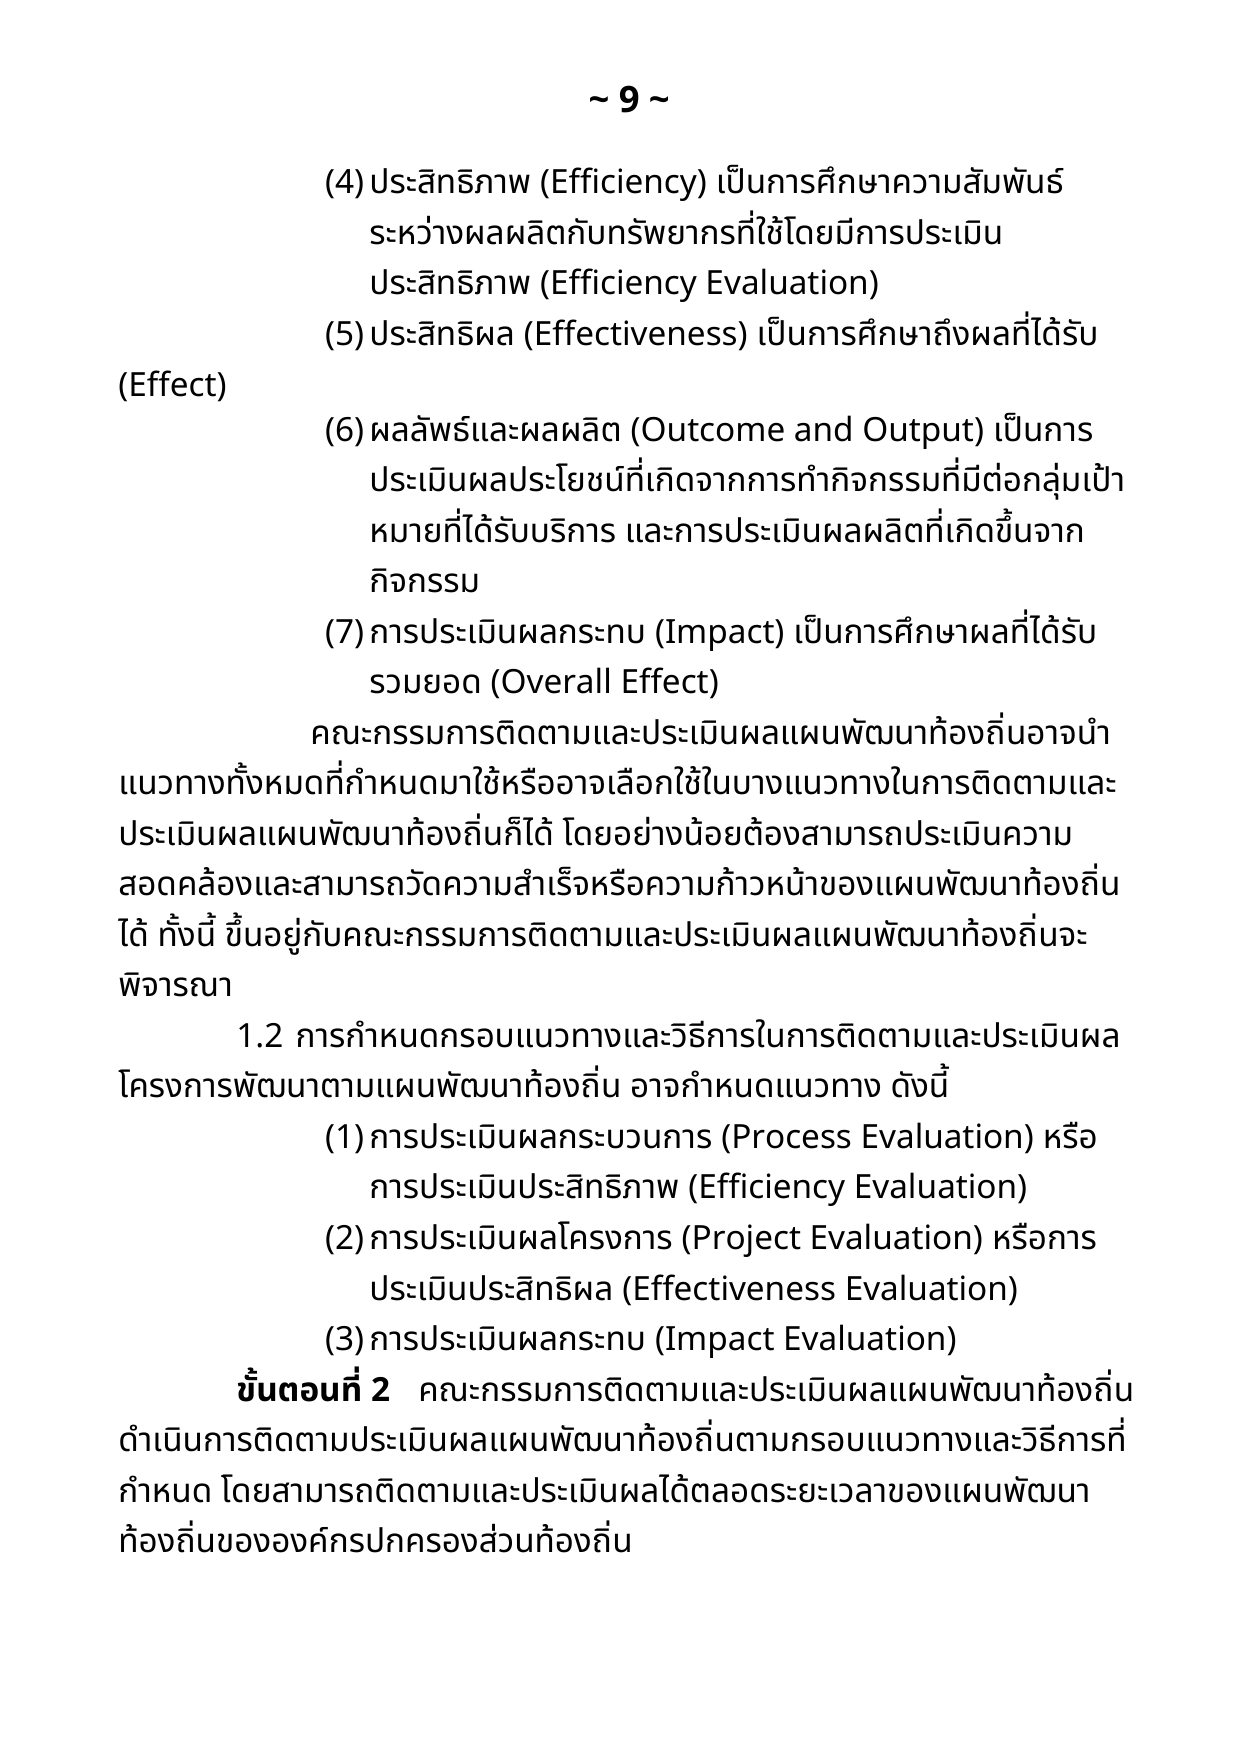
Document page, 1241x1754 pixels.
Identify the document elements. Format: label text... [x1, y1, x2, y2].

list การประเมินผลกระบวนการ (Process Evaluation) หรือการประเมินประสิทธิภาพ (Efficiency Evaluation) [325, 1112, 1140, 1214]
list ผลลัพธ์และผลผลิต (Outcome and Output) เป็นการประเมินผลประโยชน์ที่เกิดจากการทำกิจกรรมที่มีต่อกลุ่มเป้าหมายที่ได้รับบริการ และการประเมินผลผลิตที่เกิดขึ้นจากกิจกรรม [325, 406, 1140, 608]
text คณะกรรมการติดตามและประเมินผลแผนพัฒนาท้องถิ่นอาจนำแนวทางทั้งหมดที่กำหนดมาใช้หรืออาจเลือกใช้ในบางแนวทางในการติดตามและประเมินผลแผนพัฒนาท้องถิ่นก็ได้ โดยอย่างน้อยต้องสามารถประเมินความสอดคล้องและสามารถวัดความสำเร็จหรือความก้าวหน้าของแผนพัฒนาท้องถิ่นได้ ทั้งนี้ ขึ้นอยู่กับคณะกรรมการติดตามและประเมินผลแผนพัฒนาท้องถิ่นจะพิจารณา [118, 709, 1140, 1011]
list การกำหนดกรอบแนวทางและวิธีการในการติดตามและประเมินผลโครงการพัฒนาตามแผนพัฒนาท้องถิ่น อาจกำหนดแนวทาง ดังนี้ [118, 1011, 1140, 1112]
text ขั้นตอนที่ 2 คณะกรรมการติดตามและประเมินผลแผนพัฒนาท้องถิ่นดำเนินการติดตามประเมินผลแผนพัฒนาท้องถิ่นตามกรอบแนวทางและวิธีการที่กำหนด โดยสามารถติดตามและประเมินผลได้ตลอดระยะเวลาของแผนพัฒนาท้องถิ่นขององค์กรปกครองส่วนท้องถิ่น [118, 1366, 1140, 1567]
list การประเมินผลกระทบ (Impact Evaluation) [325, 1315, 1140, 1366]
list ประสิทธิภาพ (Efficiency) เป็นการศึกษาความสัมพันธ์ระหว่างผลผลิตกับทรัพยากรที่ใช้โดยมีการประเมินประสิทธิภาพ (Efficiency Evaluation) [325, 158, 1140, 310]
list การประเมินผลกระทบ (Impact) เป็นการศึกษาผลที่ได้รับรวมยอด (Overall Effect) [325, 608, 1140, 709]
list การประเมินผลโครงการ (Project Evaluation) หรือการประเมินประสิทธิผล (Effectiveness Evaluation) [325, 1214, 1140, 1315]
list ประสิทธิผล (Effectiveness) เป็นการศึกษาถึงผลที่ได้รับ (Effect) [118, 310, 1140, 406]
